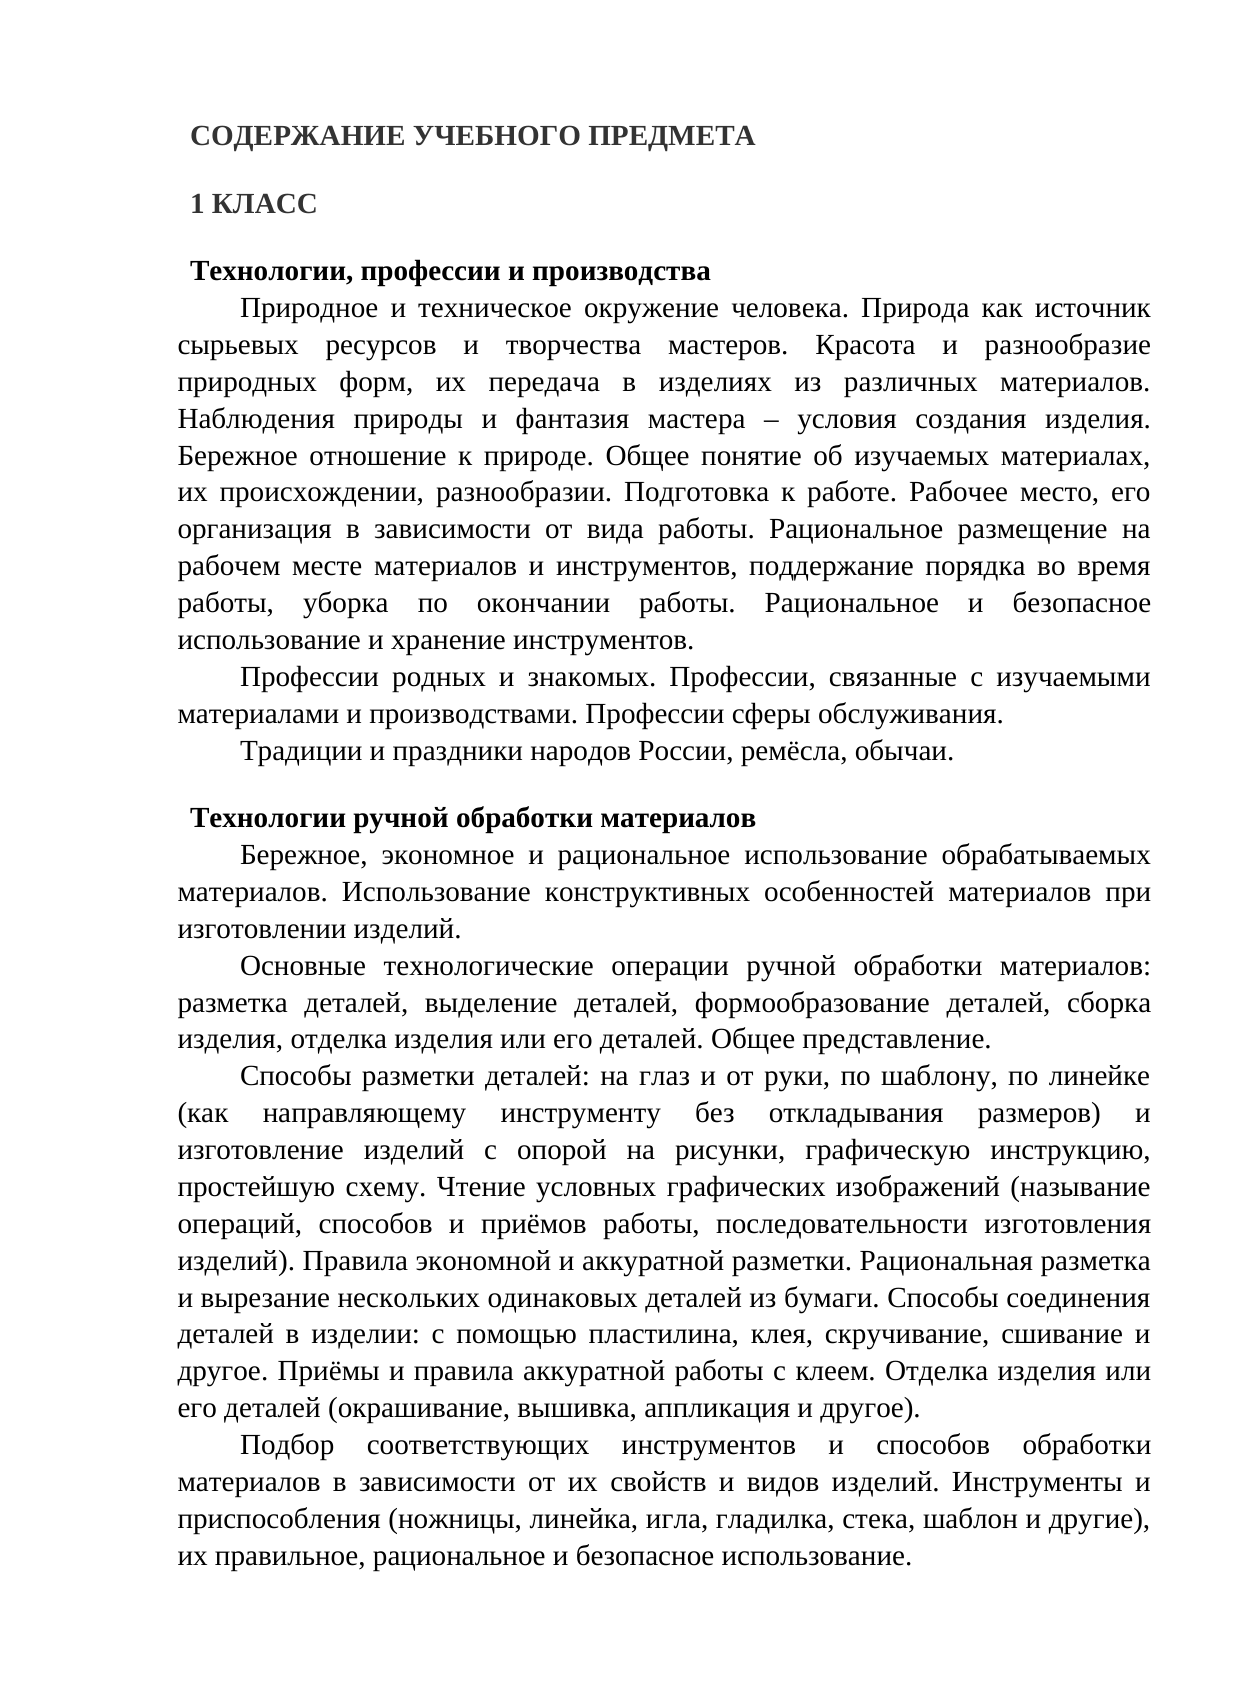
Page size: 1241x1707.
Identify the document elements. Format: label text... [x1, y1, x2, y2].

text Профессии родных и знакомых. Профессии, связанные с изучаемыми материалами и производствами. Профессии сферы обслуживания. [177, 659, 1152, 729]
text Способы разметки деталей: на глаз и от руки, по шаблону, по линейке (как направляющему инструменту без откладывания размеров) и изготовление изделий с опорой на рисунки, графическую инструкцию, простейшую схему. Чтение условных графических изображений (называние операций, способов и приёмов работы, последовательности изготовления изделий). Правила экономной и аккуратной разметки. Рациональная разметка и вырезание нескольких одинаковых деталей из бумаги. Способы соединения деталей в изделии: с помощью пластилина, клея, скручивание, сшивание и другое. Приёмы и правила аккуратной работы с клеем. Отделка изделия или его деталей (окрашивание, вышивка, аппликация и другое). [177, 1058, 1152, 1424]
text СОДЕРЖАНИЕ УЧЕБНОГО ПРЕДМЕТА [190, 118, 1152, 152]
text Подбор соответствующих инструментов и способов обработки материалов в зависимости от их свойств и видов изделий. Инструменты и приспособления (ножницы, линейка, игла, гладилка, стека, шаблон и другие), их правильное, рациональное и безопасное использование. [177, 1427, 1152, 1571]
text Бережное, экономное и рациональное использование обрабатываемых материалов. Использование конструктивных особенностей материалов при изготовлении изделий. [177, 837, 1152, 944]
text 1 КЛАСС [190, 186, 1152, 219]
text Традиции и праздники народов России, ремёсла, обычаи. [177, 733, 1152, 766]
text Природное и техническое окружение человека. Природа как источник сырьевых ресурсов и творчества мастеров. Красота и разнообразие природных форм, их передача в изделиях из различных материалов. Наблюдения природы и фантазия мастера – условия создания изделия. Бережное отношение к природе. Общее понятие об изучаемых материалах, их происхождении, разнообразии. Подготовка к работе. Рабочее место, его организация в зависимости от вида работы. Рациональное размещение на рабочем месте материалов и инструментов, поддержание порядка во время работы, уборка по окончании работы. Рациональное и безопасное использование и хранение инструментов. [177, 290, 1152, 656]
text Основные технологические операции ручной обработки материалов: разметка деталей, выделение деталей, формообразование деталей, сборка изделия, отделка изделия или его деталей. Общее представление. [177, 948, 1152, 1055]
text Технологии ручной обработки материалов [190, 800, 1152, 834]
text Технологии, профессии и производства [190, 253, 1152, 287]
